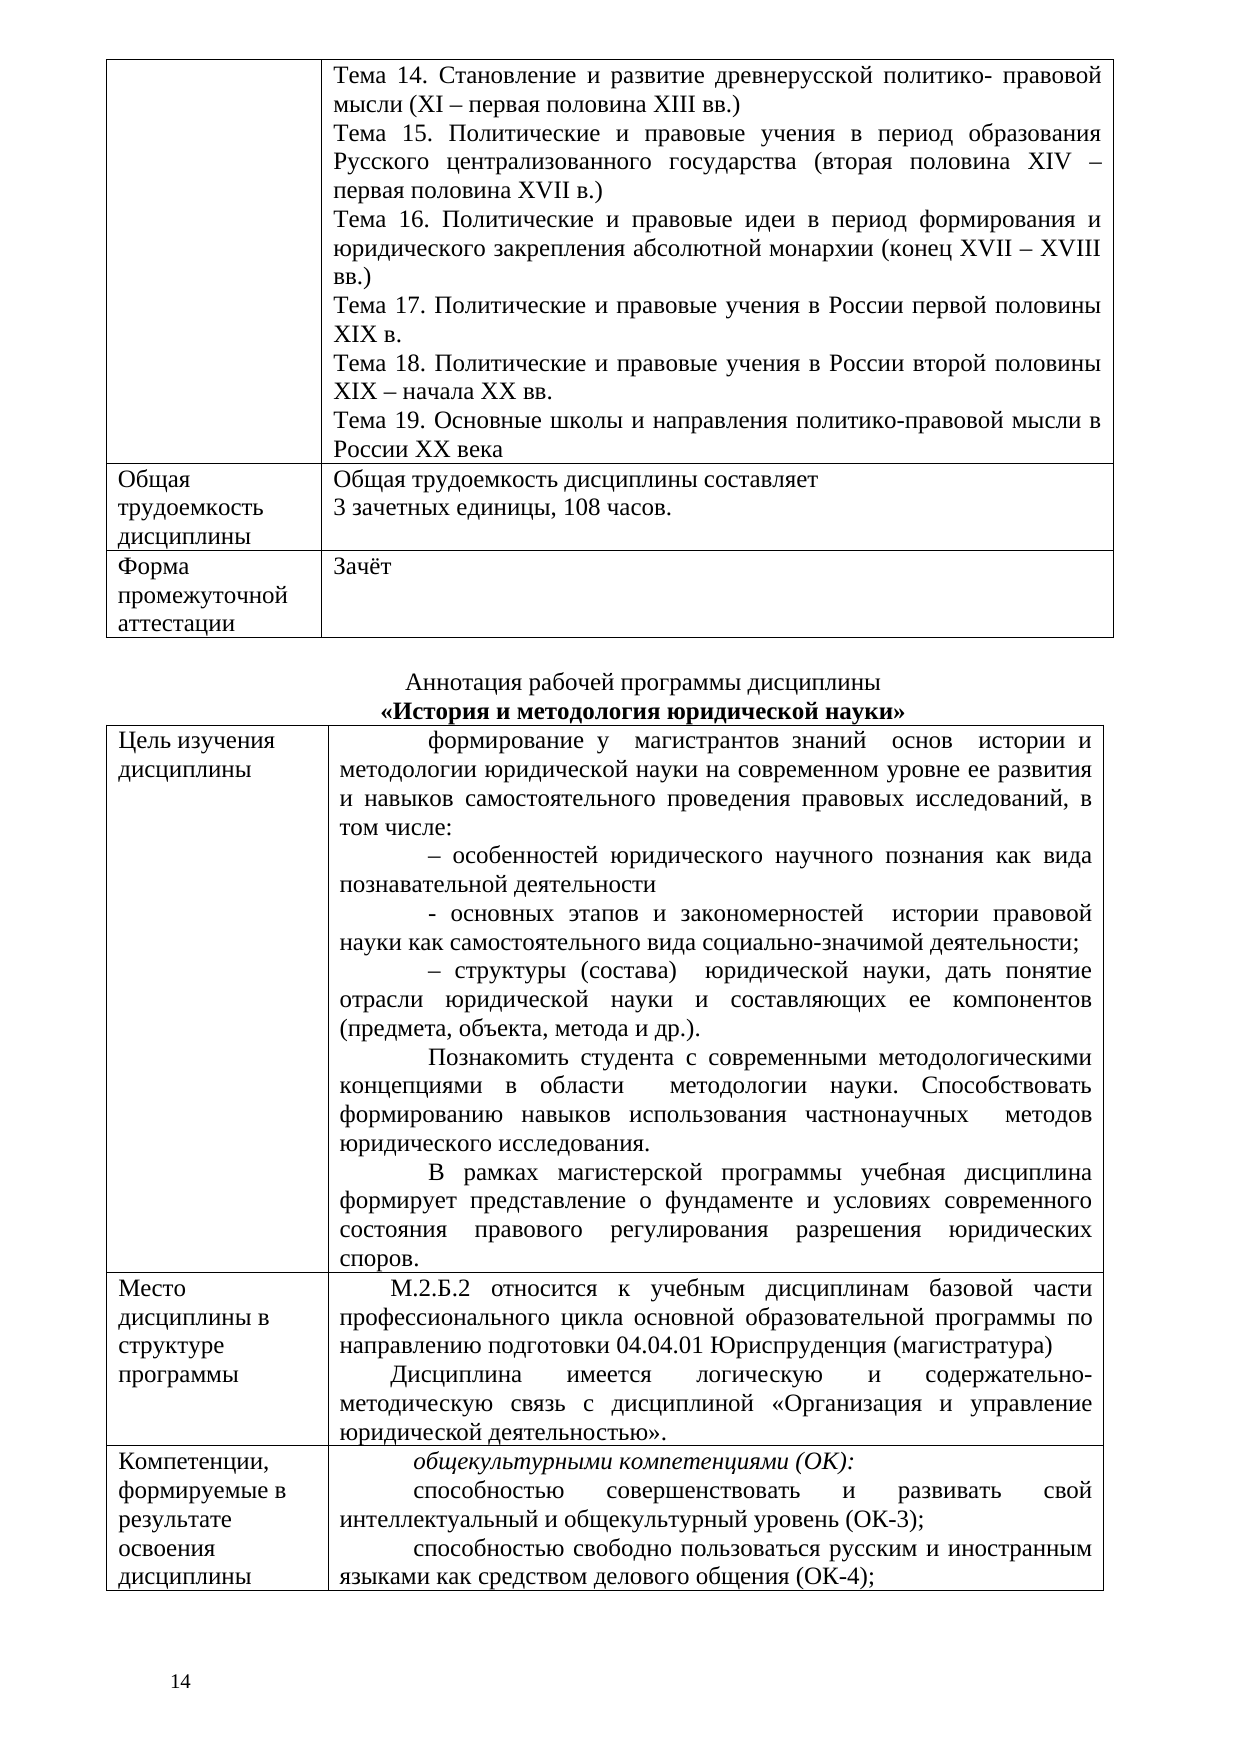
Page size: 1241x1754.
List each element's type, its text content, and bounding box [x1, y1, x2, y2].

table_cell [107, 1446, 328, 1590]
table_cell М.2.Б.2 относится к учебным дисциплинам базовой части профессионального цикла основной образовательной программы по направлению подготовки 04.04.01 Юриспруденция (магистратура) Дисциплина имеется логическую и содержательно-методическую связь с дисциплиной «Организация и управление юридической деятельностью». [329, 1273, 1103, 1445]
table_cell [322, 60, 1113, 463]
table_cell Общая трудоемкость дисциплины [107, 464, 321, 550]
text «История и методология юридической науки» [118, 696, 1153, 724]
table_header Цель изучения дисциплины [107, 726, 328, 1272]
text Аннотация рабочей программы дисциплины [118, 667, 1153, 696]
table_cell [107, 60, 321, 463]
table_cell Форма промежуточной аттестации [107, 551, 321, 637]
table_cell Общая трудоемкость дисциплины составляет 3 зачетных единицы, 108 часов. [322, 464, 1113, 550]
table_header формирование у магистрантов знаний основ истории и методологии юридической науки на современном уровне ее развития и навыков самостоятельного проведения правовых исследований, в том числе: – особенностей юридического научного познания как вида познавательной деятельности - основных этапов и закономерностей истории правовой науки как самостоятельного вида социально-значимой деятельности; – структуры (состава) юридической науки, дать понятие отрасли юридической науки и составляющих ее компонентов (предмета, объекта, метода и др.). Познакомить студента с современными методологическими концепциями в области методологии науки. Способствовать формированию навыков использования частнонаучных методов юридического исследования. В рамках магистерской программы учебная дисциплина формирует представление о фундаменте и условиях современного состояния правового регулирования разрешения юридических споров. [329, 726, 1103, 1272]
table_cell Место дисциплины в структуре программы [107, 1273, 328, 1445]
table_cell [329, 1446, 1103, 1590]
table_cell Зачёт [322, 551, 1113, 637]
